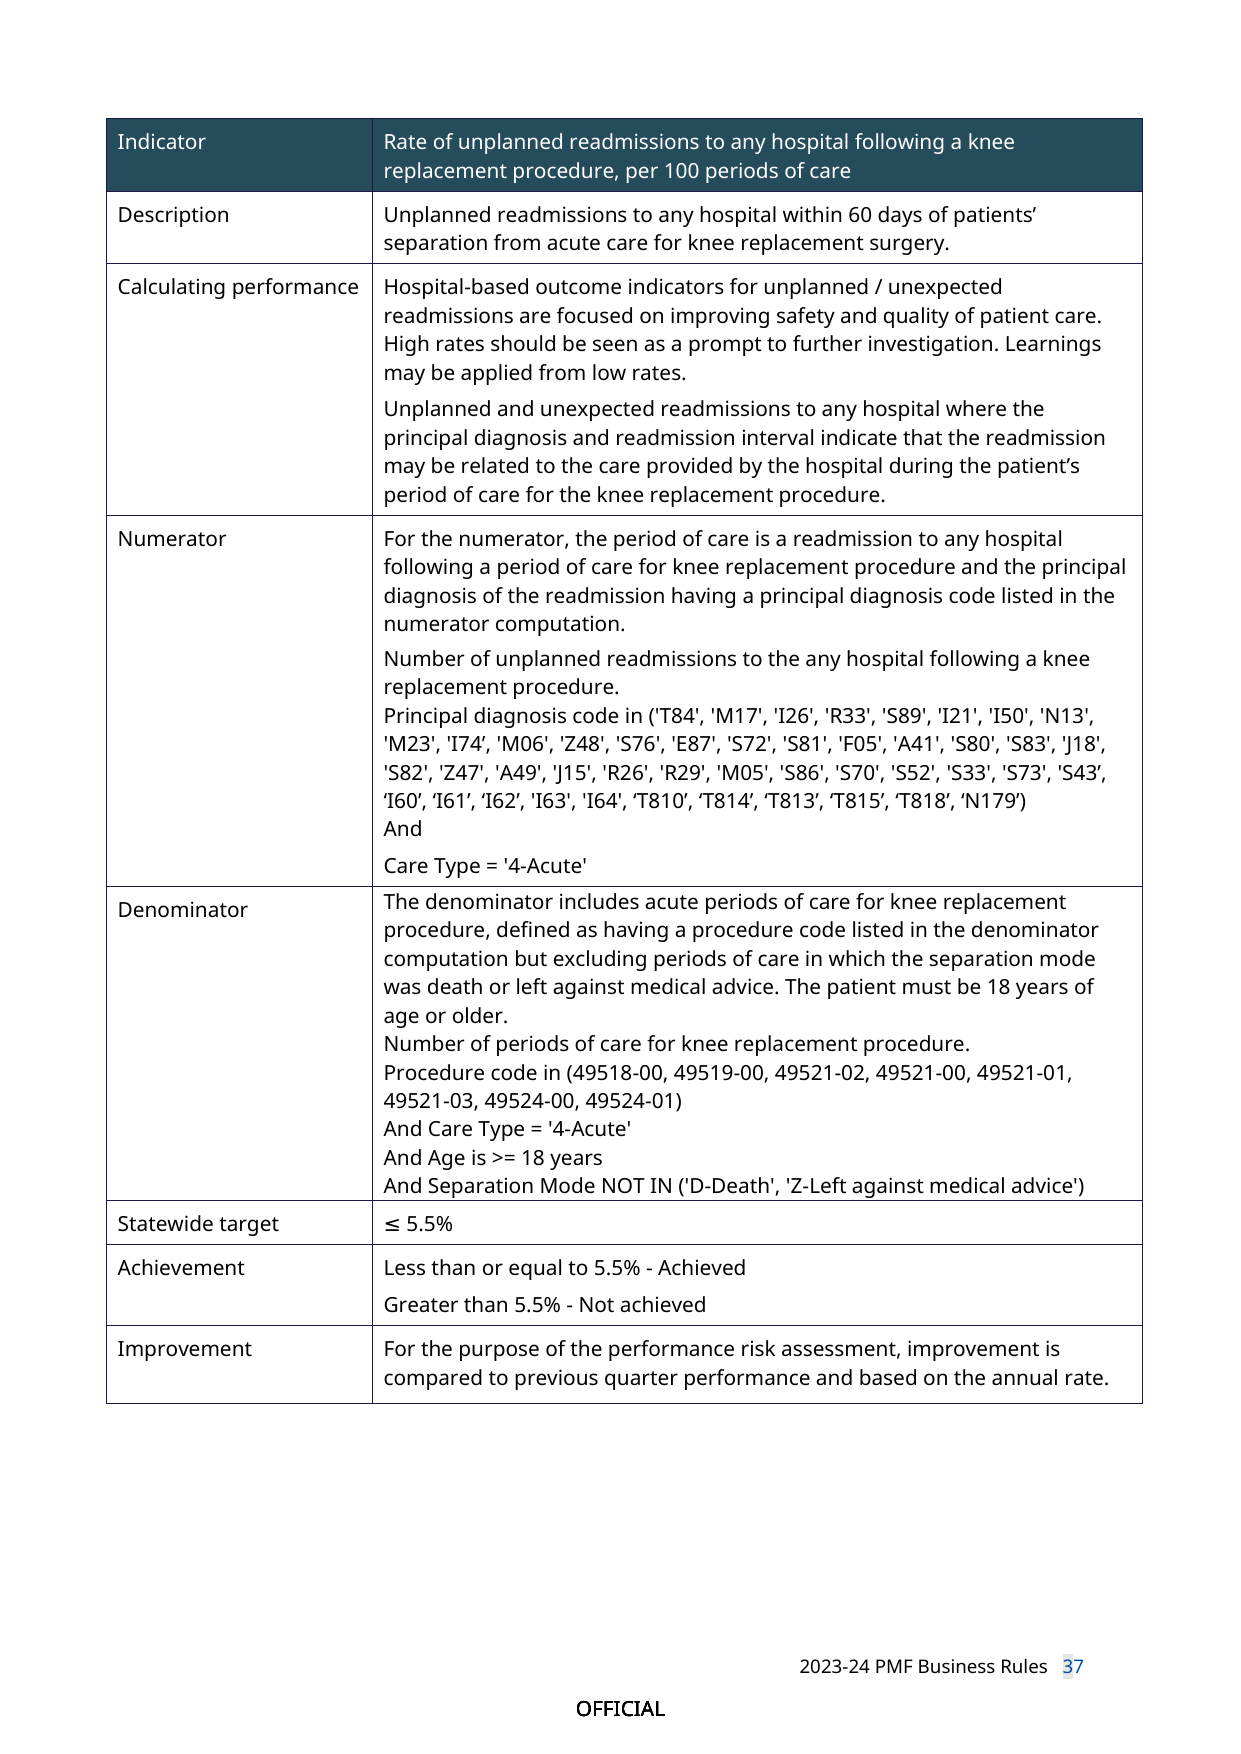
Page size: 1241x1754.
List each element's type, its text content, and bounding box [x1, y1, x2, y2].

table_cell Achievement [107, 1245, 372, 1325]
table_cell The denominator includes acute periods of care for knee replacement procedure, defined as having a procedure code listed in the denominator computation but excluding periods of care in which the separation mode was death or left against medical advice. The patient must be 18 years of age or older. Number of periods of care for knee replacement procedure. Procedure code in (49518-00, 49519-00, 49521-02, 49521-00, 49521-01, 49521-03, 49524-00, 49524-01) And Care Type = '4-Acute' And Age is >= 18 years And Separation Mode NOT IN ('D-Death', 'Z-Left against medical advice') [373, 887, 1142, 1200]
table_header Rate of unplanned readmissions to any hospital following a knee replacement procedure, per 100 periods of care [373, 119, 1142, 191]
table_cell ≤ 5.5% [373, 1201, 1142, 1244]
table_cell Statewide target [107, 1201, 372, 1244]
table_cell Numerator [107, 516, 372, 886]
table_cell Unplanned readmissions to any hospital within 60 days of patients’ separation from acute care for knee replacement surgery. [373, 192, 1142, 263]
table_cell Calculating performance [107, 264, 372, 514]
table_cell Hospital-based outcome indicators for unplanned / unexpected readmissions are focused on improving safety and quality of patient care. High rates should be seen as a prompt to further investigation. Learnings may be applied from low rates. Unplanned and unexpected readmissions to any hospital where the principal diagnosis and readmission interval indicate that the readmission may be related to the care provided by the hospital during the patient’s period of care for the knee replacement procedure. [373, 264, 1142, 514]
table_cell Improvement [107, 1326, 372, 1403]
table_cell Denominator [107, 887, 372, 1200]
table_header Indicator [107, 119, 372, 191]
table_cell Less than or equal to 5.5% - Achieved Greater than 5.5% - Not achieved [373, 1245, 1142, 1325]
table_cell For the numerator, the period of care is a readmission to any hospital following a period of care for knee replacement procedure and the principal diagnosis of the readmission having a principal diagnosis code listed in the numerator computation. Number of unplanned readmissions to the any hospital following a knee replacement procedure. Principal diagnosis code in ('T84', 'M17', 'I26', 'R33', 'S89', 'I21', 'I50', 'N13', 'M23', 'I74’, 'M06', 'Z48', 'S76', 'E87', 'S72', 'S81', 'F05', 'A41', 'S80', 'S83', 'J18', 'S82', 'Z47', 'A49', 'J15', 'R26', 'R29', 'M05', 'S86', 'S70', 'S52', 'S33', 'S73', 'S43’, ‘I60’, ‘I61’, ‘I62’, 'I63', 'I64', ‘T810’, ‘T814’, ‘T813’, ‘T815’, ‘T818’, ‘N179’) And Care Type = '4-Acute' [373, 516, 1142, 886]
table_cell Description [107, 192, 372, 263]
table_cell For the purpose of the performance risk assessment, improvement is compared to previous quarter performance and based on the annual rate. [373, 1326, 1142, 1403]
